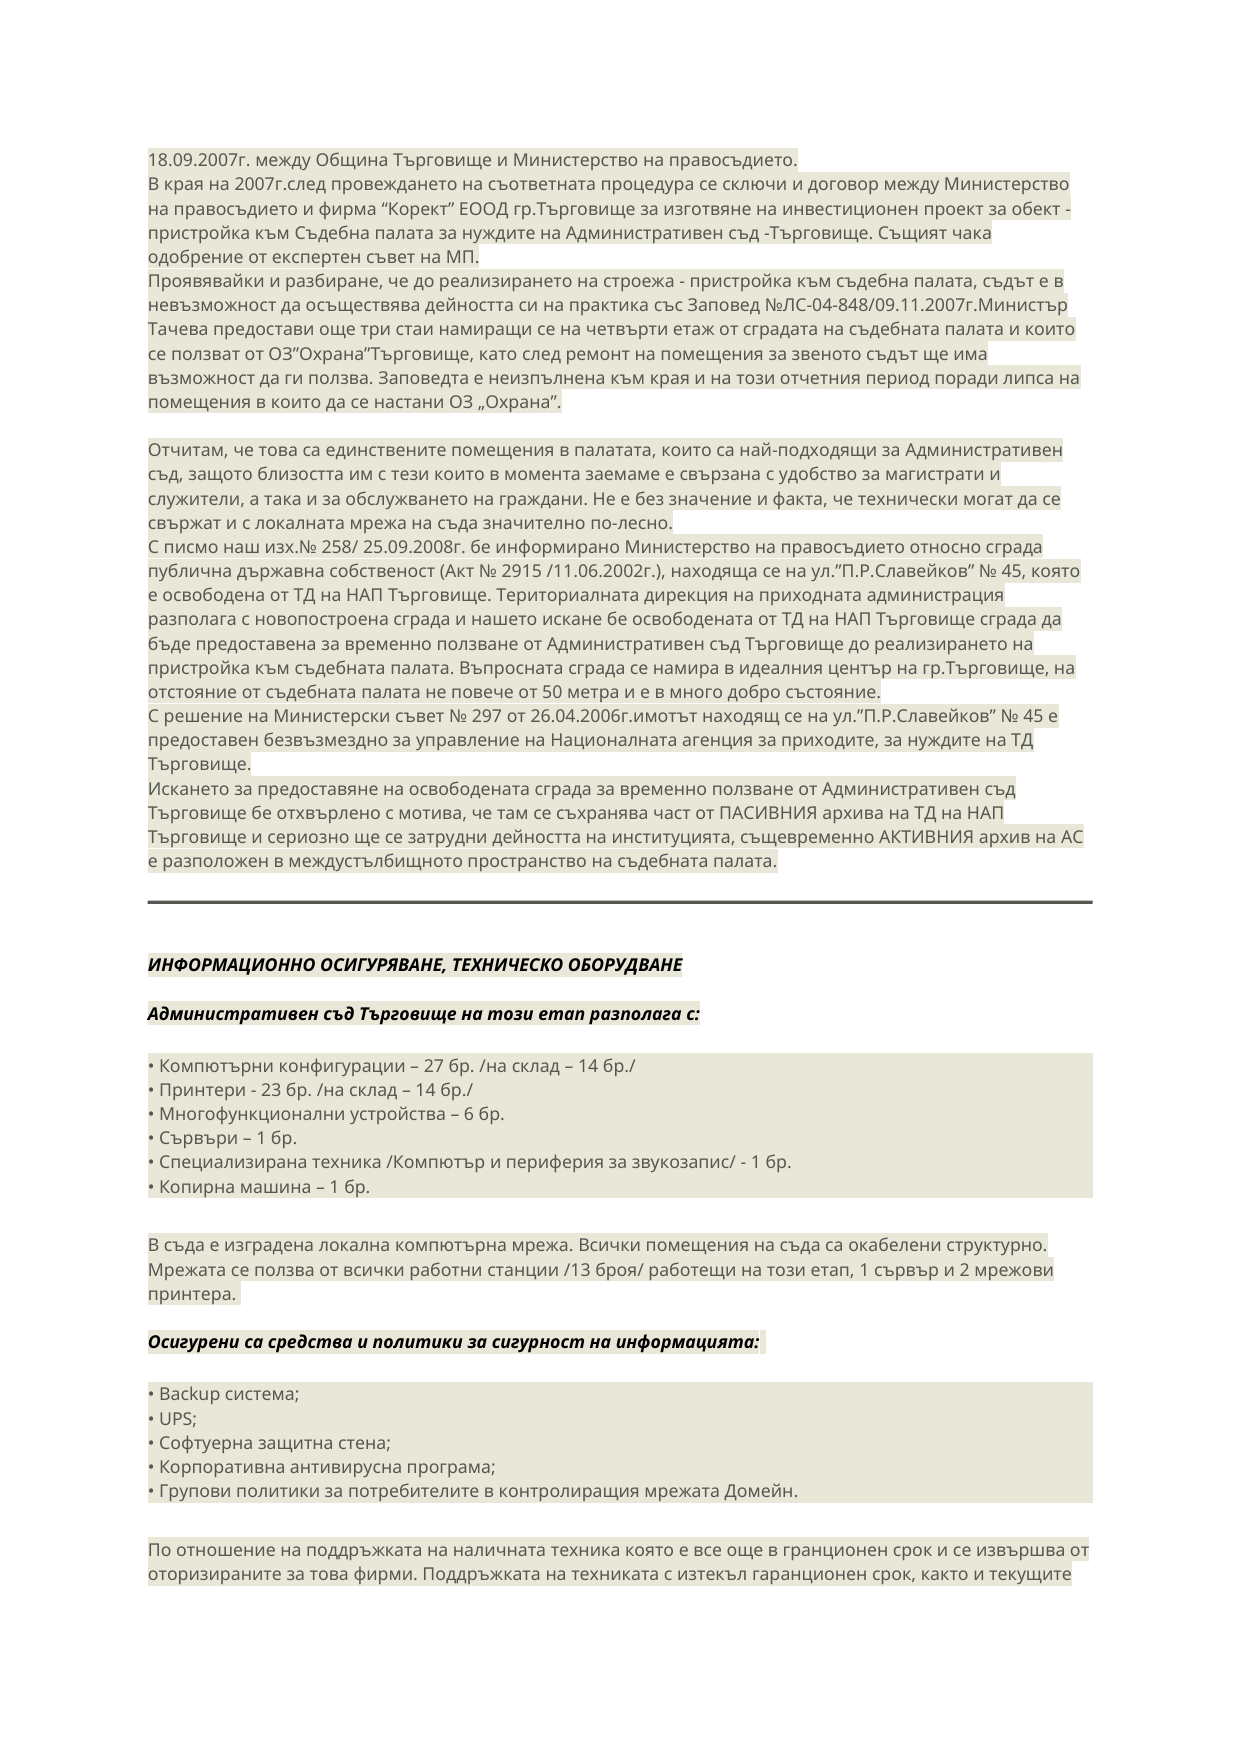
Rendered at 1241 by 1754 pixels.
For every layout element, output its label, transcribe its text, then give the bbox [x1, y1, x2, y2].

text • Компютърни конфигурации – 27 бр. /на склад – 14 бр./ • Принтери - 23 бр. /на склад – 14 бр./ • Многофункционални устройства – 6 бр. • Сървъри – 1 бр. • Специализирана техника /Компютър и периферия за звукозапис/ - 1 бр. • Копирна машина – 1 бр. [148, 1053, 1093, 1198]
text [148, 1513, 1093, 1586]
text ИНФОРМАЦИОННО ОСИГУРЯВАНЕ, ТЕХНИЧЕСКО ОБОРУДВАНЕ Административен съд Търговище на този етап разполага с: [148, 929, 1093, 1053]
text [148, 148, 1093, 900]
text В съда е изградена локална компютърна мрежа. Всички помещения на съда са окабелени структурно. Мрежата се ползва от всички работни станции /13 броя/ работещи на този етап, 1 сървър и 2 мрежови принтера. Осигурени са средства и политики за сигурност на информацията: [148, 1209, 1093, 1382]
text • Backup система; • UPS; • Софтуерна защитна стена; • Корпоративна антивирусна програма; • Групови политики за потребителите в контролиращия мрежата Домейн. [148, 1382, 1093, 1503]
